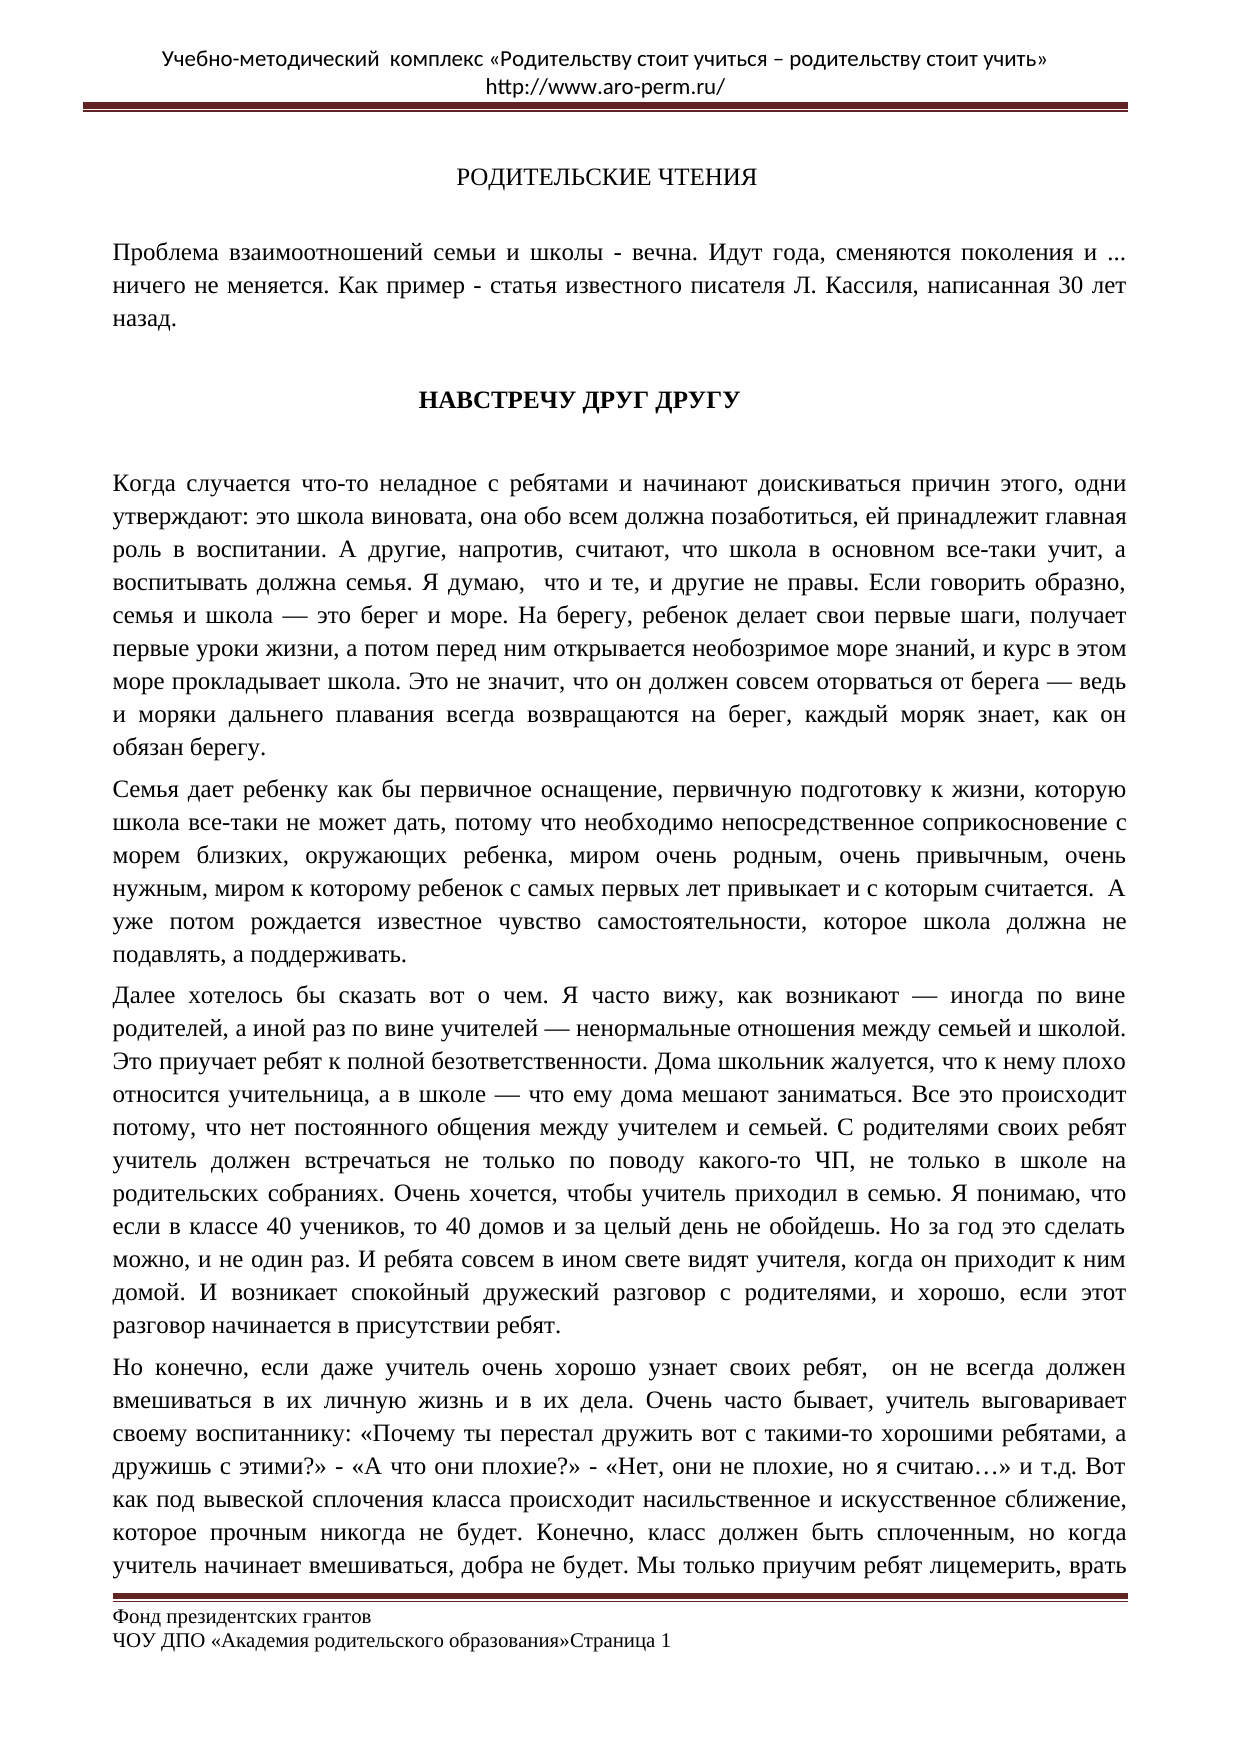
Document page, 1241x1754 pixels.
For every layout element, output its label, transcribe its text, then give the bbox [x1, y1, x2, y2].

text РОДИТЕЛЬСКИЕ ЧТЕНИЯ [112, 162, 1128, 191]
text НАВСТРЕЧУ ДРУГ ДРУГУ [112, 385, 1128, 414]
text Семья дает ребенку как бы первичное оснащение, первичную подготовку к жизни, которую школа все-таки не может дать, потому что необходимо непосредственное соприкосновение с морем близких, окружающих ребенка, миром очень родным, очень привычным, очень нужным, миром к которому ребенок с самых первых лет привыкает и с которым считается. А уже потом рождается известное чувство самостоятельности, которое школа должна не подавлять, а поддерживать. [112, 774, 1128, 967]
text Далее хотелось бы сказать вот о чем. Я часто вижу, как возникают — иногда по вине родителей, а иной раз по вине учителей — ненормальные отношения между семьей и школой. Это приучает ребят к полной безответственности. Дома школьник жалуется, что к нему плохо относится учительница, а в школе — что ему дома мешают заниматься. Все это происходит потому, что нет постоянного общения между учителем и семьей. С родителями своих ребят учитель должен встречаться не только по поводу какого-то ЧП, не только в школе на родительских собраниях. Очень хочется, чтобы учитель приходил в семью. Я понимаю, что если в классе 40 учеников, то 40 домов и за целый день не обойдешь. Но за год это сделать можно, и не один раз. И ребята совсем в ином свете видят учителя, когда он приходит к ним домой. И возникает спокойный дружеский разговор с родителями, и хорошо, если этот разговор начинается в присутствии ребят. [112, 980, 1128, 1339]
text Проблема взаимоотношений семьи и школы - вечна. Идут года, сменяются поколения и ... ничего не меняется. Как пример - статья известного писателя Л. Кассиля, написанная 30 лет назад. [112, 237, 1128, 331]
text Когда случается что-то неладное с ребятами и начинают доискиваться причин этого, одни утверждают: это школа виновата, она обо всем должна позаботиться, ей принадлежит главная роль в воспитании. А другие, напротив, считают, что школа в основном все-таки учит, а воспитывать должна семья. Я думаю, что и те, и другие не правы. Если говорить образно, семья и школа — это берег и море. На берегу, ребенок делает свои первые шаги, получает первые уроки жизни, а потом перед ним открывается необозримое море знаний, и курс в этом море прокладывает школа. Это не значит, что он должен совсем оторваться от берега — ведь и моряки дальнего плавания всегда возвращаются на берег, каждый моряк знает, как он обязан берегу. [112, 468, 1128, 761]
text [112, 1352, 1128, 1578]
